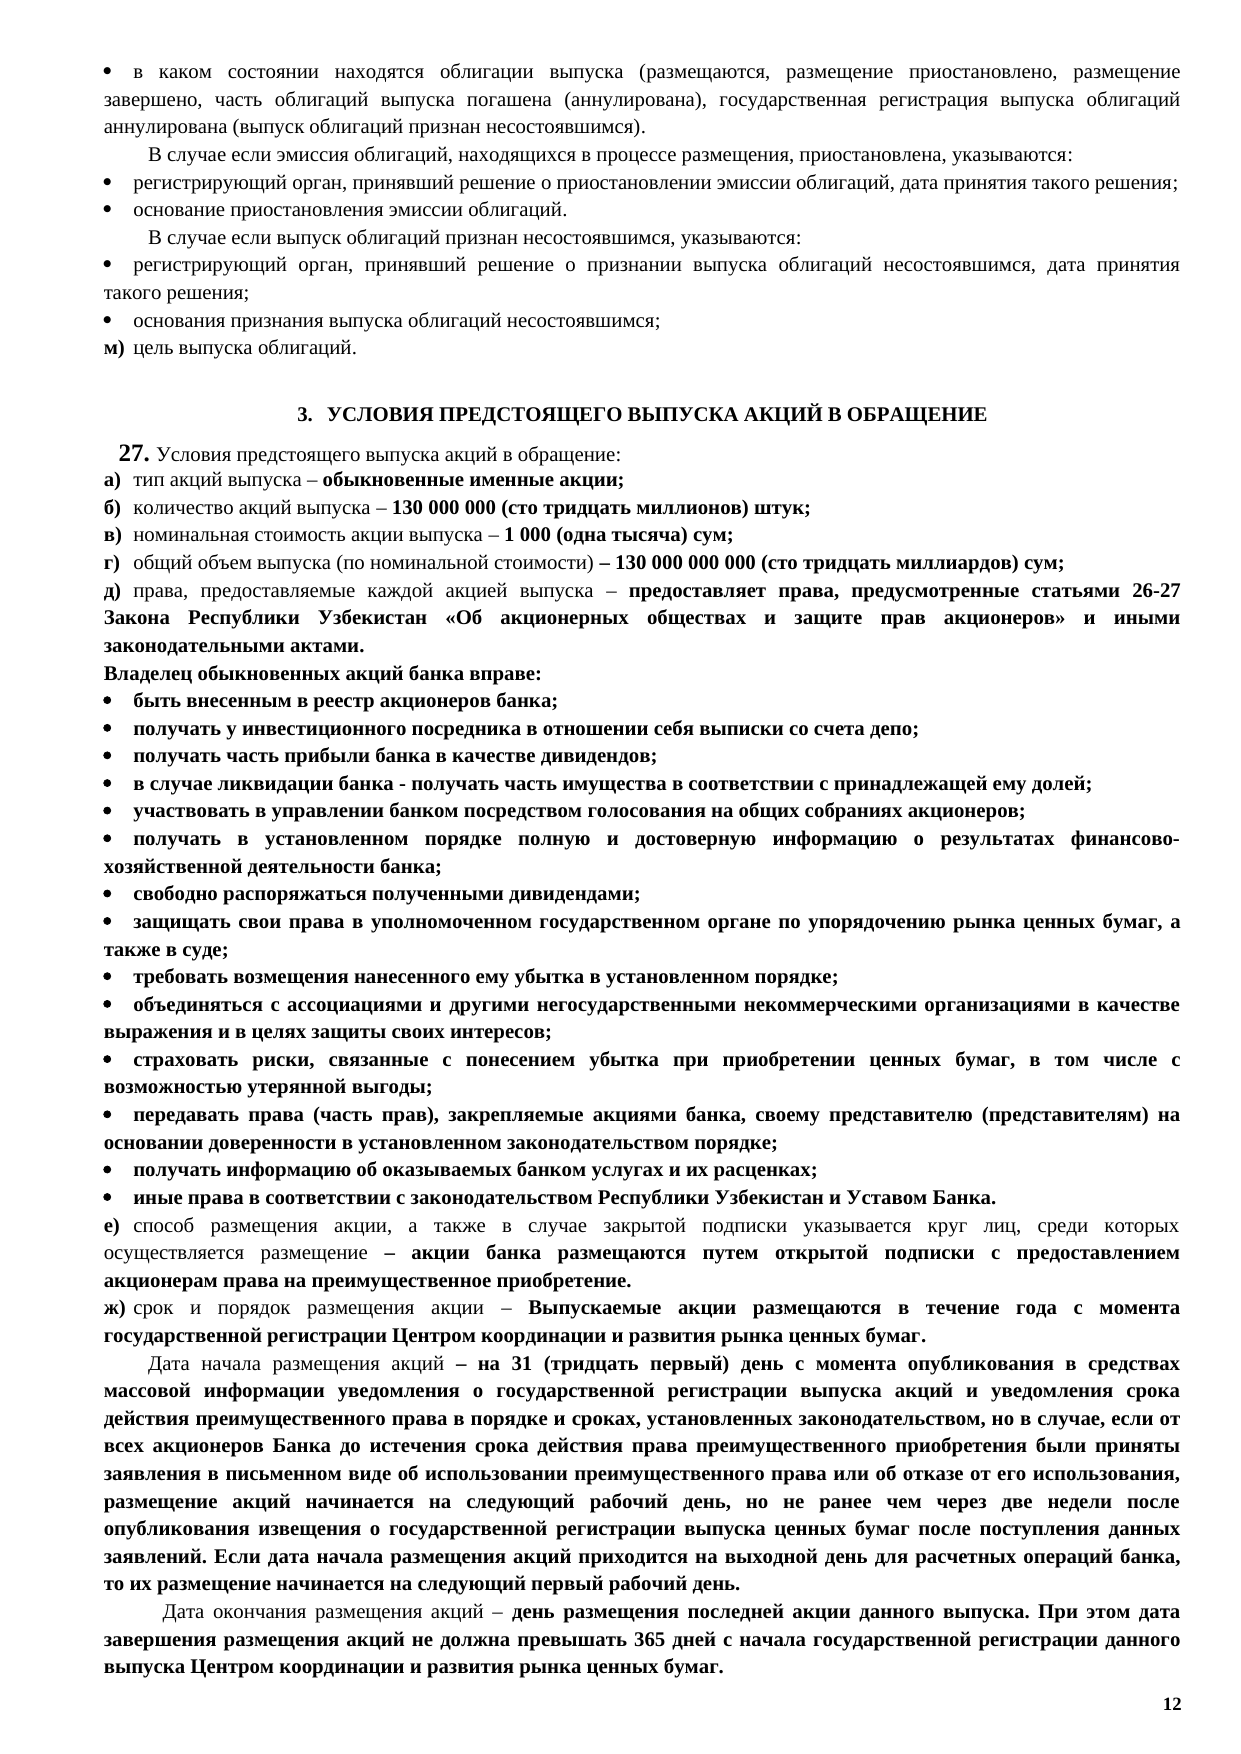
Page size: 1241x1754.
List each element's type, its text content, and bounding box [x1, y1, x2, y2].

list цель выпуска облигаций. [103, 335, 1181, 359]
list регистрирующий орган, принявший решение о приостановлении эмиссии облигаций, дата принятия такого решения; [103, 169, 1181, 194]
text Владелец обыкновенных акций банка вправе: [103, 660, 1181, 684]
list права, предоставляемые каждой акцией выпуска – предоставляет права, предусмотренные статьями 26-27 Закона Республики Узбекистан «Об акционерных обществах и защите прав акционеров» и иными законодательными актами. [103, 578, 1181, 657]
list срок и порядок размещения акции – Выпускаемые акции размещаются в течение года с момента государственной регистрации Центром координации и развития рынка ценных бумаг. [103, 1295, 1181, 1347]
list основание приостановления эмиссии облигаций. [103, 197, 1181, 221]
list УСЛОВИЯ ПРЕДСТОЯЩЕГО ВЫПУСКА АКЦИЙ В ОБРАЩЕНИЕ [103, 402, 1181, 426]
list требовать возмещения нанесенного ему убытка в установленном порядке; [103, 964, 1181, 988]
list свободно распоряжаться полученными дивидендами; [103, 881, 1181, 905]
text Дата начала размещения акций – на 31 (тридцать первый) день с момента опубликования в средствах массовой информации уведомления о государственной регистрации выпуска акций и уведомления срока действия преимущественного права в порядке и сроках, установленных законодательством, но в случае, если от всех акционеров Банка до истечения срока действия права преимущественного приобретения были приняты заявления в письменном виде об использовании преимущественного права или об отказе от его использования, размещение акций начинается на следующий рабочий день, но не ранее чем через две недели после опубликования извещения о государственной регистрации выпуска ценных бумаг после поступления данных заявлений. Если дата начала размещения акций приходится на выходной день для расчетных операций банка, то их размещение начинается на следующий первый рабочий день. [103, 1351, 1181, 1595]
list в каком состоянии находятся облигации выпуска (размещаются, размещение приостановлено, размещение завершено, часть облигаций выпуска погашена (аннулирована), государственная регистрация выпуска облигаций аннулирована (выпуск облигаций признан несостоявшимся). [103, 59, 1181, 138]
list защищать свои права в уполномоченном государственном органе по упорядочению рынка ценных бумаг, а также в суде; [103, 909, 1181, 961]
list страховать риски, связанные с понесением убытка при приобретении ценных бумаг, в том числе с возможностью утерянной выгоды; [103, 1047, 1181, 1098]
list Условия предстоящего выпуска акций в обращение: [118, 438, 1181, 467]
list участвовать в управлении банком посредством голосования на общих собраниях акционеров; [103, 798, 1181, 822]
list способ размещения акции, а также в случае закрытой подписки указывается круг лиц, среди которых осуществляется размещение – акции банка размещаются путем открытой подписки с предоставлением акционерам права на преимущественное приобретение. [103, 1212, 1181, 1292]
list получать у инвестиционного посредника в отношении себя выписки со счета депо; [103, 716, 1181, 740]
list тип акций выпуска – обыкновенные именные акции; [103, 467, 1181, 491]
text В случае если эмиссия облигаций, находящихся в процессе размещения, приостановлена, указываются: [103, 142, 1181, 166]
list получать в установленном порядке полную и достоверную информацию о результатах финансово-хозяйственной деятельности банка; [103, 826, 1181, 878]
list объединяться с ассоциациями и другими негосударственными некоммерческими организациями в качестве выражения и в целях защиты своих интересов; [103, 992, 1181, 1043]
list быть внесенным в реестр акционеров банка; [103, 688, 1181, 712]
list общий объем выпуска (по номинальной стоимости) – 130 000 000 000 (сто тридцать миллиардов) сум; [103, 550, 1181, 574]
list получать информацию об оказываемых банком услугах и их расценках; [103, 1157, 1181, 1181]
list передавать права (часть прав), закрепляемые акциями банка, своему представителю (представителям) на основании доверенности в установленном законодательством порядке; [103, 1102, 1181, 1154]
list основания признания выпуска облигаций несостоявшимся; [103, 308, 1181, 332]
text В случае если выпуск облигаций признан несостоявшимся, указываются: [103, 225, 1181, 249]
list получать часть прибыли банка в качестве дивидендов; [103, 743, 1181, 767]
list количество акций выпуска – 130 000 000 (сто тридцать миллионов) штук; [103, 495, 1181, 519]
list номинальная стоимость акции выпуска – 1 000 (одна тысяча) сум; [103, 522, 1181, 546]
list иные права в соответствии с законодательством Республики Узбекистан и Уставом Банка. [103, 1185, 1181, 1209]
list регистрирующий орган, принявший решение о признании выпуска облигаций несостоявшимся, дата принятия такого решения; [103, 252, 1181, 304]
list в случае ликвидации банка - получать часть имущества в соответствии с принадлежащей ему долей; [103, 771, 1181, 795]
text Дата окончания размещения акций – день размещения последней акции данного выпуска. При этом дата завершения размещения акций не должна превышать 365 дней с начала государственной регистрации данного выпуска Центром координации и развития рынка ценных бумаг. [103, 1599, 1181, 1678]
